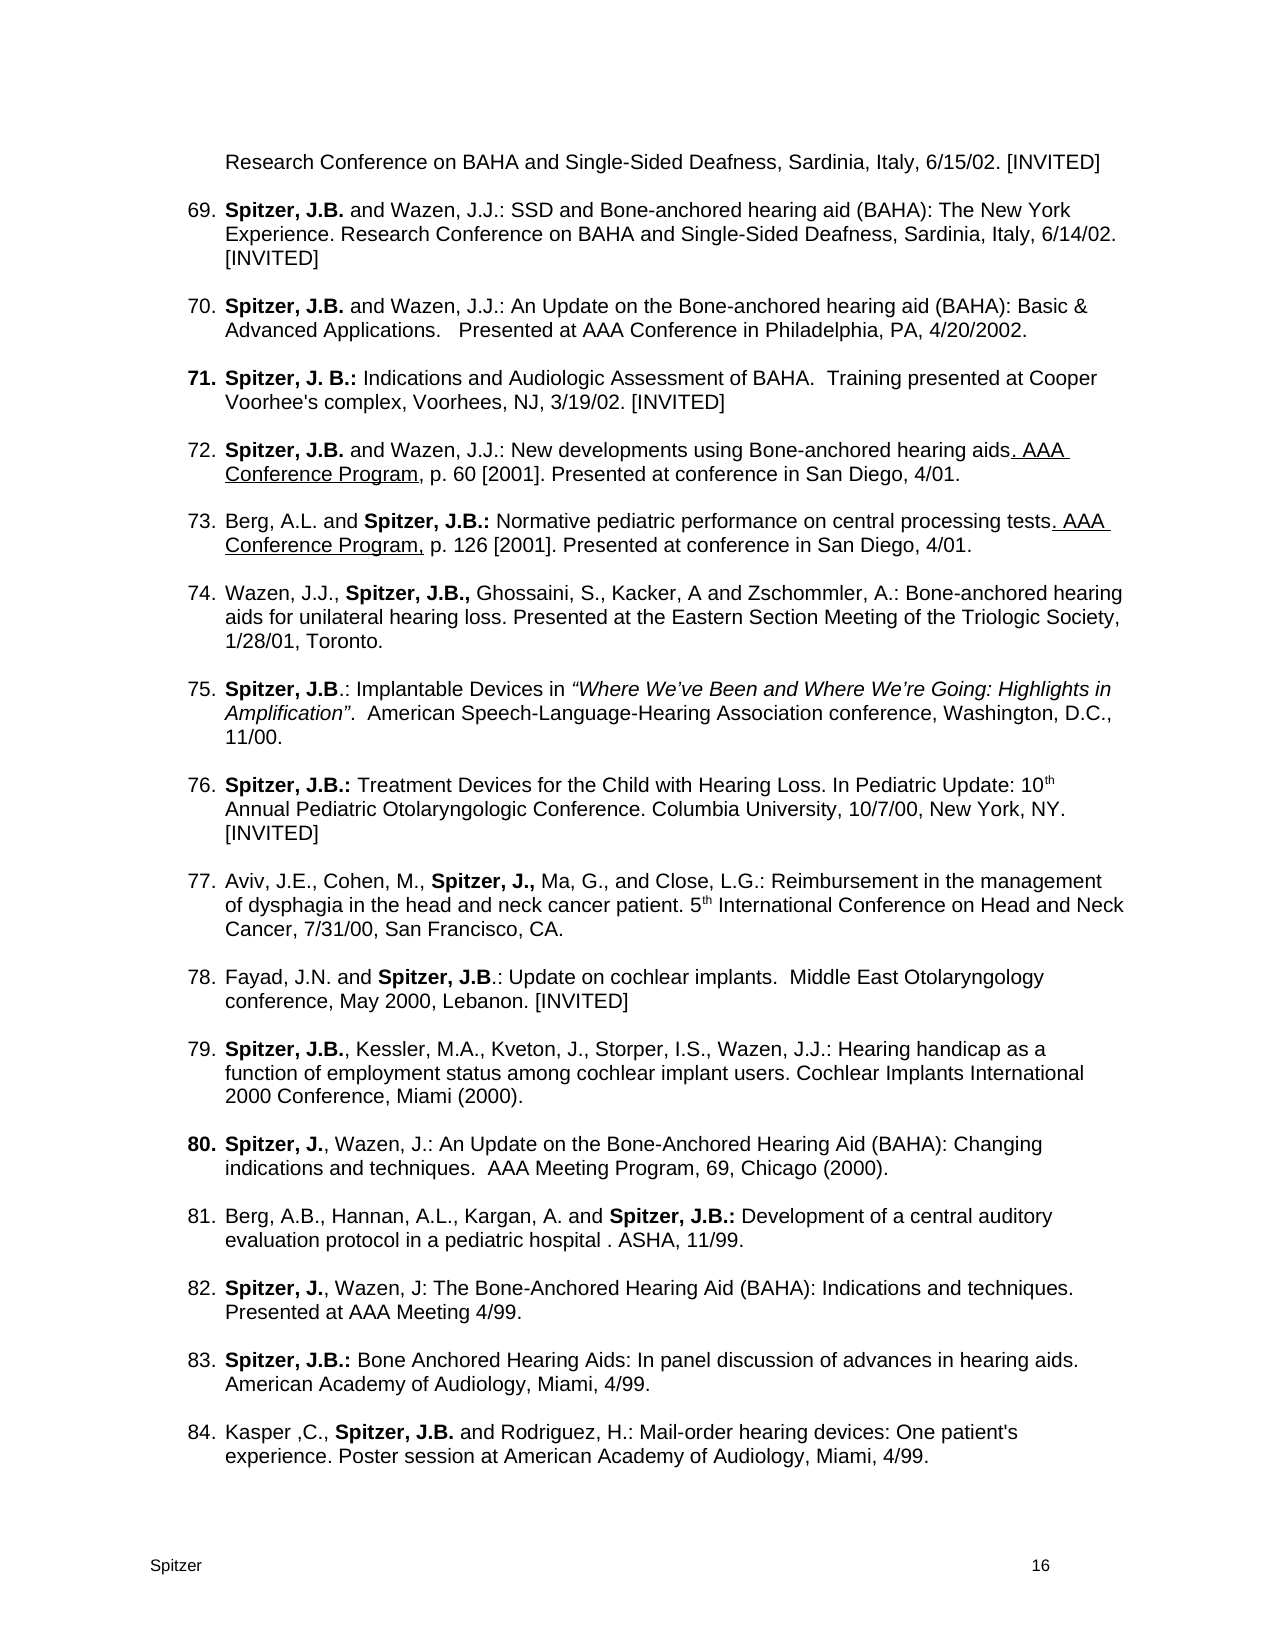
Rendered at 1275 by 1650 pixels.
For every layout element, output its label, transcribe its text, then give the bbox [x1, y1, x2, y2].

table_cell Kasper ,C., Spitzer, J.B. and Rodriguez, H.: Mail-order hearing devices: One patient's experience. Poster session at American Academy of Audiology, Miami, 4/99. [139, 1420, 1136, 1492]
table_cell Spitzer, J.B.: Treatment Devices for the Child with Hearing Loss. In Pediatric Update: 10th Annual Pediatric Otolaryngologic Conference. Columbia University, 10/7/00, New York, NY. [INVITED] [139, 773, 1136, 869]
table_cell Spitzer, J., Wazen, J: The Bone-Anchored Hearing Aid (BAHA): Indications and techniques. Presented at AAA Meeting 4/99. [139, 1276, 1136, 1348]
table_cell Spitzer, J., Wazen, J.: An Update on the Bone-Anchored Hearing Aid (BAHA): Changing indications and techniques. AAA Meeting Program, 69, Chicago (2000). [139, 1132, 1136, 1204]
table_cell Spitzer, J.B. and Wazen, J.J.: SSD and Bone-anchored hearing aid (BAHA): The New York Experience. Research Conference on BAHA and Single-Sided Deafness, Sardinia, Italy, 6/14/02. [INVITED] [139, 198, 1136, 294]
table_cell Berg, A.L. and Spitzer, J.B.: Normative pediatric performance on central processing tests. AAA Conference Program, p. 126 [2001]. Presented at conference in San Diego, 4/01. [139, 509, 1136, 581]
table_cell Spitzer, J.B. and Wazen, J.J.: New developments using Bone-anchored hearing aids. AAA Conference Program, p. 60 [2001]. Presented at conference in San Diego, 4/01. [139, 438, 1136, 509]
table_cell Spitzer, J.B. and Wazen, J.J.: An Update on the Bone-anchored hearing aid (BAHA): Basic & Advanced Applications. Presented at AAA Conference in Philadelphia, PA, 4/20/2002. [139, 294, 1136, 366]
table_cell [139, 150, 1136, 198]
table_cell Spitzer, J.B.: Implantable Devices in “Where We’ve Been and Where We’re Going: Highlights in Amplification”. American Speech-Language-Hearing Association conference, Washington, D.C., 11/00. [139, 677, 1136, 773]
table_cell Wazen, J.J., Spitzer, J.B., Ghossaini, S., Kacker, A and Zschommler, A.: Bone-anchored hearing aids for unilateral hearing loss. Presented at the Eastern Section Meeting of the Triologic Society, 1/28/01, Toronto. [139, 581, 1136, 677]
table_cell Aviv, J.E., Cohen, M., Spitzer, J., Ma, G., and Close, L.G.: Reimbursement in the management of dysphagia in the head and neck cancer patient. 5th International Conference on Head and Neck Cancer, 7/31/00, San Francisco, CA. [139, 869, 1136, 964]
table_cell Berg, A.B., Hannan, A.L., Kargan, A. and Spitzer, J.B.: Development of a central auditory evaluation protocol in a pediatric hospital . ASHA, 11/99. [139, 1204, 1136, 1276]
table_cell Spitzer, J.B., Kessler, M.A., Kveton, J., Storper, I.S., Wazen, J.J.: Hearing handicap as a function of employment status among cochlear implant users. Cochlear Implants International 2000 Conference, Miami (2000). [139, 1036, 1136, 1132]
table_cell Spitzer, J.B.: Bone Anchored Hearing Aids: In panel discussion of advances in hearing aids. American Academy of Audiology, Miami, 4/99. [139, 1348, 1136, 1420]
table_cell Fayad, J.N. and Spitzer, J.B.: Update on cochlear implants. Middle East Otolaryngology conference, May 2000, Lebanon. [INVITED] [139, 965, 1136, 1036]
table_cell Spitzer, J. B.: Indications and Audiologic Assessment of BAHA. Training presented at Cooper Voorhee's complex, Voorhees, NJ, 3/19/02. [INVITED] [139, 366, 1136, 437]
